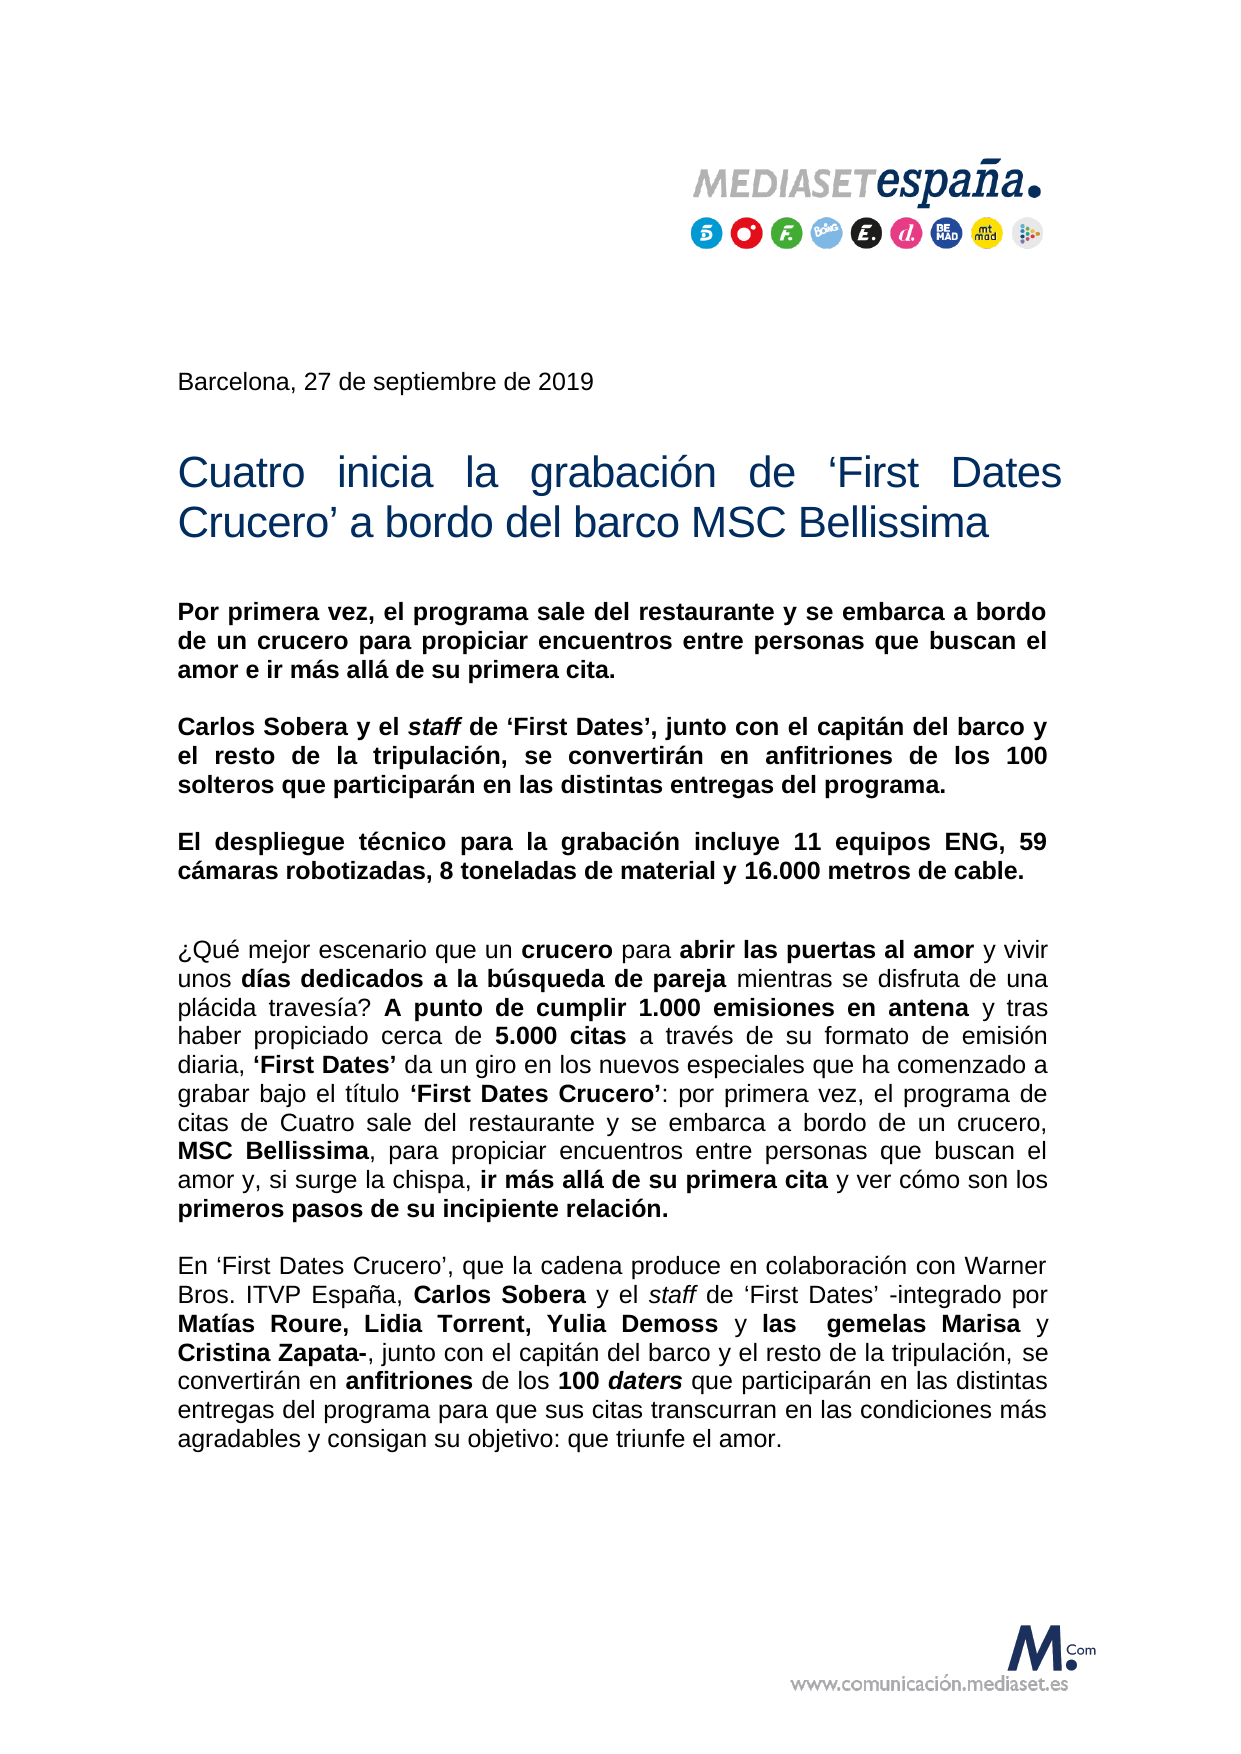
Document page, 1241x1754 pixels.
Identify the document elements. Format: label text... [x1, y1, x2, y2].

picture [777, 1602, 1240, 1709]
text Carlos Sobera y el staff de ‘First Dates’, junto con el capitán del barco y el resto de la tripulación, se convertirán en anfitriones de los 100 solteros que participarán en las distintas entregas del programa. [177, 712, 1048, 798]
text En ‘First Dates Crucero’, que la cadena produce en colaboración con Warner Bros. ITVP España, Carlos Sobera y el staff de ‘First Dates’ -integrado por Matías Roure, Lidia Torrent, Yulia Demoss y las gemelas Marisa y Cristina Zapata-, junto con el capitán del barco y el resto de la tripulación, se convertirán en anfitriones de los 100 daters que participarán en las distintas entregas del programa para que sus citas transcurran en las condiciones más agradables y consigan su objetivo: que triunfe el amor. [177, 1251, 1048, 1453]
text Por primera vez, el programa sale del restaurante y se embarca a bordo de un crucero para propiciar encuentros entre personas que buscan el amor e ir más allá de su primera cita. [177, 597, 1048, 683]
text ¿Qué mejor escenario que un crucero para abrir las puertas al amor y vivir unos días dedicados a la búsqueda de pareja mientras se disfruta de una plácida travesía? A punto de cumplir 1.000 emisiones en antena y tras haber propiciado cerca de 5.000 citas a través de su formato de emisión diaria, ‘First Dates’ da un giro en los nuevos especiales que ha comenzado a grabar bajo el título ‘First Dates Crucero’: por primera vez, el programa de citas de Cuatro sale del restaurante y se embarca a bordo de un crucero, MSC Bellissima, para propiciar encuentros entre personas que buscan el amor y, si surge la chispa, ir más allá de su primera cita y ver cómo son los primeros pasos de su incipiente relación. [177, 935, 1048, 1223]
text Cuatro inicia la grabación de ‘First Dates Crucero’ a bordo del barco MSC Bellissima [177, 446, 1063, 547]
text El despliegue técnico para la grabación incluye 11 equipos ENG, 59 cámaras robotizadas, 8 toneladas de material y 16.000 metros de cable. [177, 827, 1048, 885]
picture [627, 147, 1109, 259]
text Barcelona, 27 de septiembre de 2019 [177, 367, 1063, 396]
